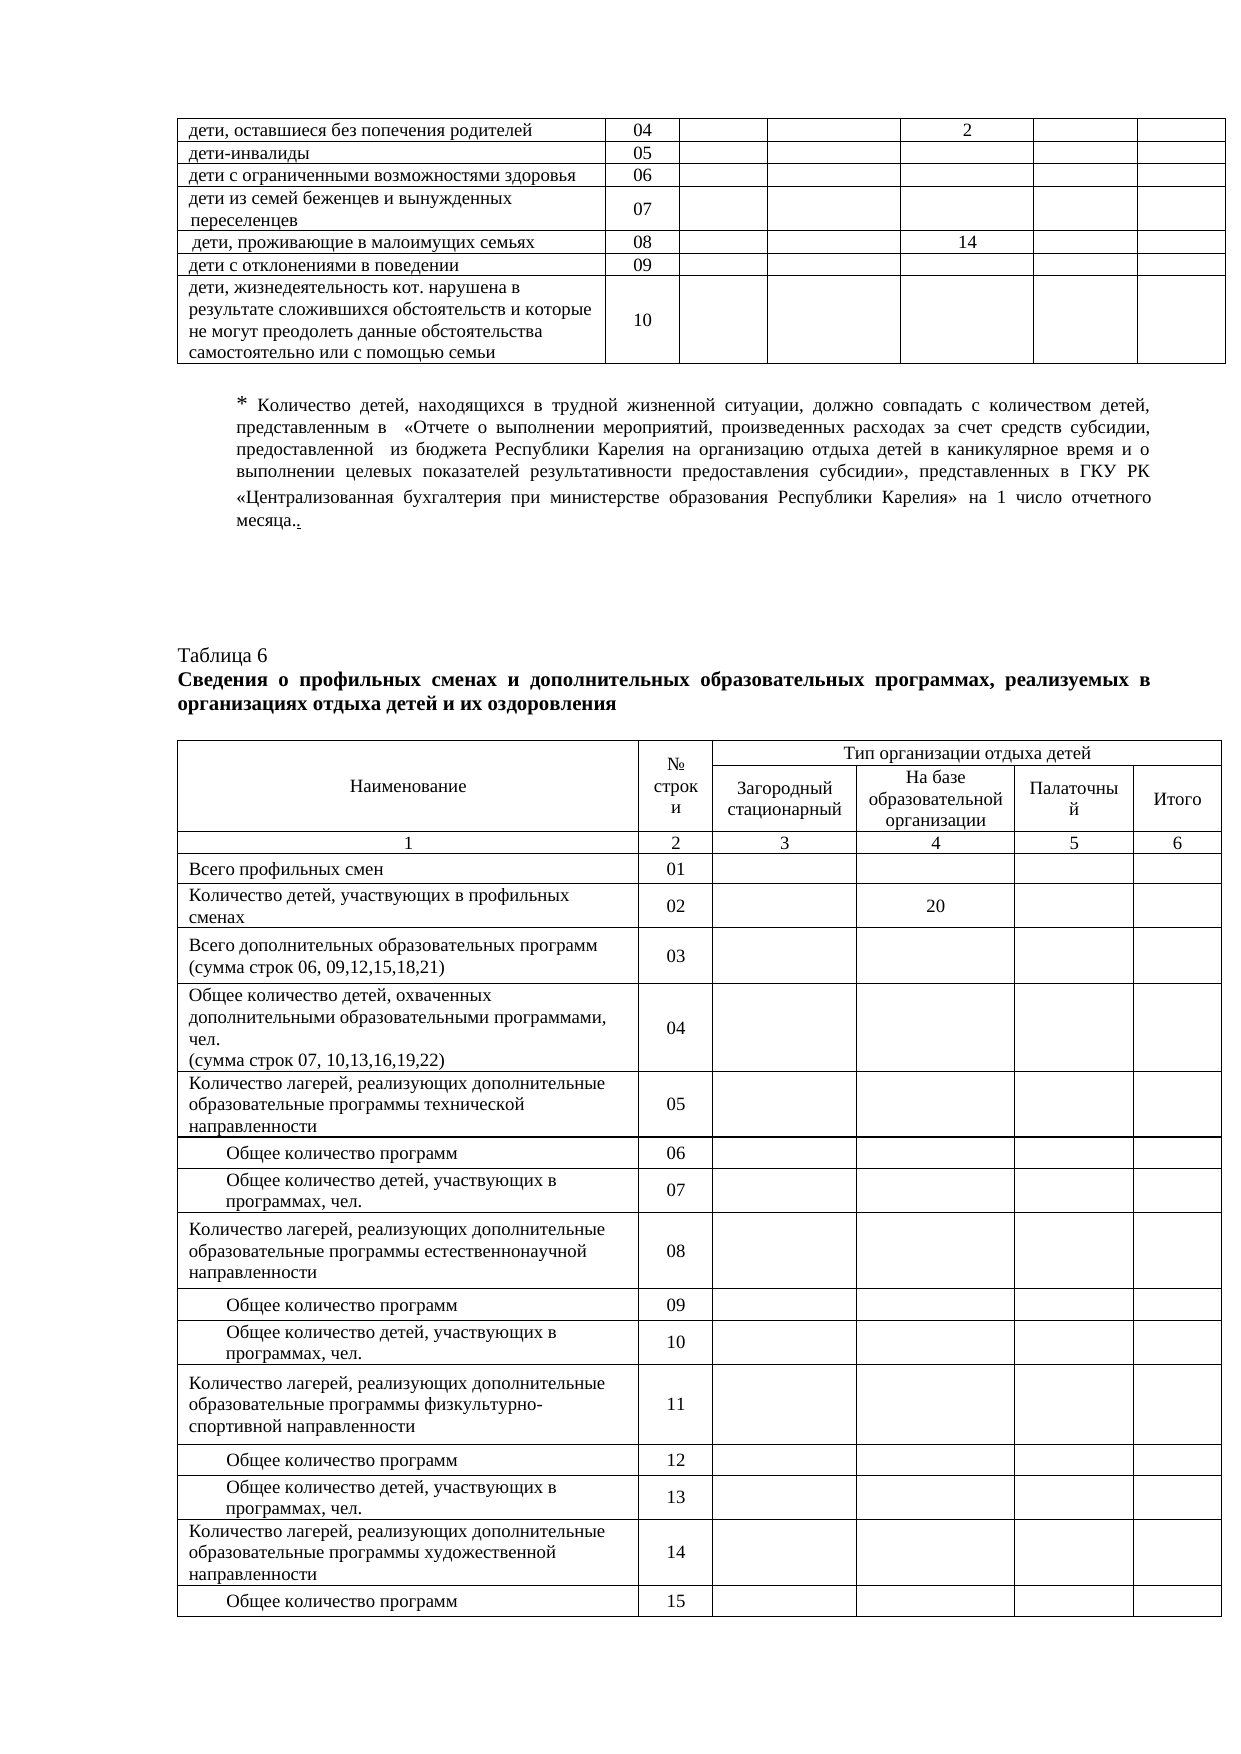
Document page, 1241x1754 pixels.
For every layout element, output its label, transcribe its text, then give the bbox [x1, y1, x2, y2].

table_cell 03 [639, 928, 712, 983]
text Таблица 6 [177, 643, 1152, 667]
table_cell Количество детей, участвующих в профильных сменах [178, 884, 638, 927]
table_cell [1134, 1365, 1221, 1443]
text * Количество детей, находящихся в трудной жизненной ситуации, должно совпадать с количеством детей, представленным в «Отчете о выполнении мероприятий, произведенных расходах за счет средств субсидии, предоставленной из бюджета Республики Карелия на организацию отдыха детей в каникулярное время и о выполнении целевых показателей результативности предоставления субсидии», представленных в ГКУ РК «Централизованная бухгалтерия при министерстве образования Республики Карелия» на 1 число отчетного месяца.. [236, 390, 1152, 531]
table_cell [1015, 1289, 1133, 1319]
table_cell 04 [606, 119, 679, 141]
table_cell 3 [713, 832, 856, 853]
table_cell [1015, 928, 1133, 983]
table_cell [857, 1072, 1014, 1136]
table_cell [1015, 1169, 1133, 1212]
table_cell 07 [639, 1169, 712, 1212]
text Сведения о профильных сменах и дополнительных образовательных программах, реализуемых в организациях отдыха детей и их оздоровления [177, 667, 1152, 715]
table_cell [713, 1213, 856, 1288]
table_cell [857, 1321, 1014, 1364]
table_cell [1138, 254, 1225, 275]
table_cell [713, 1476, 856, 1519]
table_cell [1134, 1138, 1221, 1168]
table_cell [1134, 1321, 1221, 1364]
table_cell 05 [639, 1072, 712, 1136]
table_cell [1034, 231, 1137, 253]
table_cell 08 [639, 1213, 712, 1288]
table_header Тип организации отдыха детей [713, 741, 1221, 765]
table_cell [857, 1365, 1014, 1443]
table_cell 04 [639, 984, 712, 1071]
table_cell [857, 928, 1014, 983]
table_cell [901, 142, 1033, 163]
table_cell 14 [639, 1520, 712, 1584]
table_cell [1134, 1476, 1221, 1519]
table_cell 01 [639, 854, 712, 883]
table_cell [713, 854, 856, 883]
table_cell [1134, 1445, 1221, 1475]
table_cell [680, 254, 767, 275]
table_cell [713, 1289, 856, 1319]
table_cell 1 [178, 832, 638, 853]
table_cell Общее количество детей, участвующих в программах, чел. [178, 1321, 638, 1364]
table_cell [680, 119, 767, 141]
table_cell [768, 142, 900, 163]
table_cell [1015, 1520, 1133, 1584]
table_cell [768, 254, 900, 275]
table_cell Количество лагерей, реализующих дополнительные образовательные программы физкультурно-спортивной направленности [178, 1365, 638, 1443]
table_cell [1015, 1321, 1133, 1364]
table_cell [1138, 164, 1225, 186]
table_cell Общее количество детей, участвующих в программах, чел. [178, 1169, 638, 1212]
table_cell 20 [857, 884, 1014, 927]
table_cell [857, 1169, 1014, 1212]
table_cell [1138, 142, 1225, 163]
table_cell дети с отклонениями в поведении [178, 254, 605, 275]
table_cell [1134, 1213, 1221, 1288]
table_cell дети из семей беженцев и вынужденных переселенцев [178, 187, 605, 230]
table_cell [713, 928, 856, 983]
table_cell дети с ограниченными возможностями здоровья [178, 164, 605, 186]
table_cell [768, 164, 900, 186]
table_cell 2 [639, 832, 712, 853]
table_cell Количество лагерей, реализующих дополнительные образовательные программы технической направленности [178, 1072, 638, 1136]
table_cell 11 [639, 1365, 712, 1443]
table_cell [713, 984, 856, 1071]
table_cell 5 [1015, 832, 1133, 853]
table_cell Итого [1134, 766, 1221, 831]
table_cell [1034, 142, 1137, 163]
table_cell [1015, 1213, 1133, 1288]
table_cell 4 [857, 832, 1014, 853]
table_cell Загородный стационарный [713, 766, 856, 831]
table_cell [1134, 884, 1221, 927]
table_cell дети, оставшиеся без попечения родителей [178, 119, 605, 141]
table_cell Палаточный [1015, 766, 1133, 831]
table_cell [1134, 1072, 1221, 1136]
table_cell [713, 1169, 856, 1212]
table_cell [1034, 119, 1137, 141]
table_cell [857, 1520, 1014, 1584]
table_cell Всего дополнительных образовательных программ (сумма строк 06, 09,12,15,18,21) [178, 928, 638, 983]
table_cell [713, 1138, 856, 1168]
table_cell 13 [639, 1476, 712, 1519]
table_cell Общее количество детей, охваченных дополнительными образовательными программами, чел. (сумма строк 07, 10,13,16,19,22) [178, 984, 638, 1071]
table_cell [713, 1586, 856, 1616]
table_cell [1015, 1138, 1133, 1168]
table_cell 05 [606, 142, 679, 163]
table_cell [1134, 1169, 1221, 1212]
table_cell [1134, 1520, 1221, 1584]
table_cell [1134, 1586, 1221, 1616]
table_cell [857, 1476, 1014, 1519]
table_cell [1015, 1476, 1133, 1519]
table_cell [713, 1365, 856, 1443]
table_cell [1034, 187, 1137, 230]
table_cell [901, 276, 1033, 363]
table_cell [1034, 276, 1137, 363]
table_cell [857, 1586, 1014, 1616]
table_cell дети, жизнедеятельность кот. нарушена в результате сложившихся обстоятельств и которые не могут преодолеть данные обстоятельства самостоятельно или с помощью семьи [178, 276, 605, 363]
table_cell [901, 254, 1033, 275]
table_cell дети, проживающие в малоимущих семьях [178, 231, 605, 253]
table_cell [680, 187, 767, 230]
table_cell Количество лагерей, реализующих дополнительные образовательные программы естественнонаучной направленности [178, 1213, 638, 1288]
table_cell [713, 1445, 856, 1475]
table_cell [178, 1476, 638, 1519]
table_cell [857, 1445, 1014, 1475]
table_cell Всего профильных смен [178, 854, 638, 883]
table_cell [857, 1213, 1014, 1288]
table_cell Общее количество программ [178, 1586, 638, 1616]
table_cell [1015, 1586, 1133, 1616]
table_cell [713, 1321, 856, 1364]
table_cell [1134, 984, 1221, 1071]
table_header Наименование [178, 741, 638, 831]
table_cell 09 [639, 1289, 712, 1319]
table_cell [1015, 854, 1133, 883]
table_cell [680, 164, 767, 186]
table_cell 10 [606, 276, 679, 363]
table_cell [1138, 119, 1225, 141]
table_cell 15 [639, 1586, 712, 1616]
table_cell [901, 187, 1033, 230]
table_cell [768, 276, 900, 363]
table_cell [713, 1072, 856, 1136]
table_cell [1138, 187, 1225, 230]
table_cell [713, 1520, 856, 1584]
table_cell [1015, 884, 1133, 927]
table_cell [1138, 276, 1225, 363]
table_cell [1015, 1072, 1133, 1136]
table_cell 10 [639, 1321, 712, 1364]
table_cell [1138, 231, 1225, 253]
table_cell 08 [606, 231, 679, 253]
table_cell Общее количество программ [178, 1138, 638, 1168]
table_cell 02 [639, 884, 712, 927]
table_cell [857, 1289, 1014, 1319]
table_cell [1015, 1365, 1133, 1443]
table_cell [1015, 1445, 1133, 1475]
table_cell 06 [639, 1138, 712, 1168]
table_header № строки [639, 741, 712, 831]
table_cell [857, 854, 1014, 883]
table_cell [680, 231, 767, 253]
table_cell [768, 119, 900, 141]
table_cell 14 [901, 231, 1033, 253]
table_cell 09 [606, 254, 679, 275]
table_cell [901, 164, 1033, 186]
table_cell [1134, 854, 1221, 883]
table_cell [1034, 254, 1137, 275]
table_cell дети-инвалиды [178, 142, 605, 163]
table_cell 07 [606, 187, 679, 230]
table_cell [680, 276, 767, 363]
table_cell [857, 1138, 1014, 1168]
table_cell [680, 142, 767, 163]
table_cell [1034, 164, 1137, 186]
table_cell 2 [901, 119, 1033, 141]
table_cell На базе образовательной организации [857, 766, 1014, 831]
table_cell Количество лагерей, реализующих дополнительные образовательные программы художественной направленности [178, 1520, 638, 1584]
table_cell [1134, 928, 1221, 983]
table_cell [768, 187, 900, 230]
table_cell Общее количество программ [178, 1289, 638, 1319]
table_cell [857, 984, 1014, 1071]
table_cell 12 [639, 1445, 712, 1475]
table_cell 6 [1134, 832, 1221, 853]
table_cell Общее количество программ [178, 1445, 638, 1475]
table_cell 06 [606, 164, 679, 186]
table_cell [768, 231, 900, 253]
table_cell [713, 884, 856, 927]
table_cell [1015, 984, 1133, 1071]
table_cell [1134, 1289, 1221, 1319]
